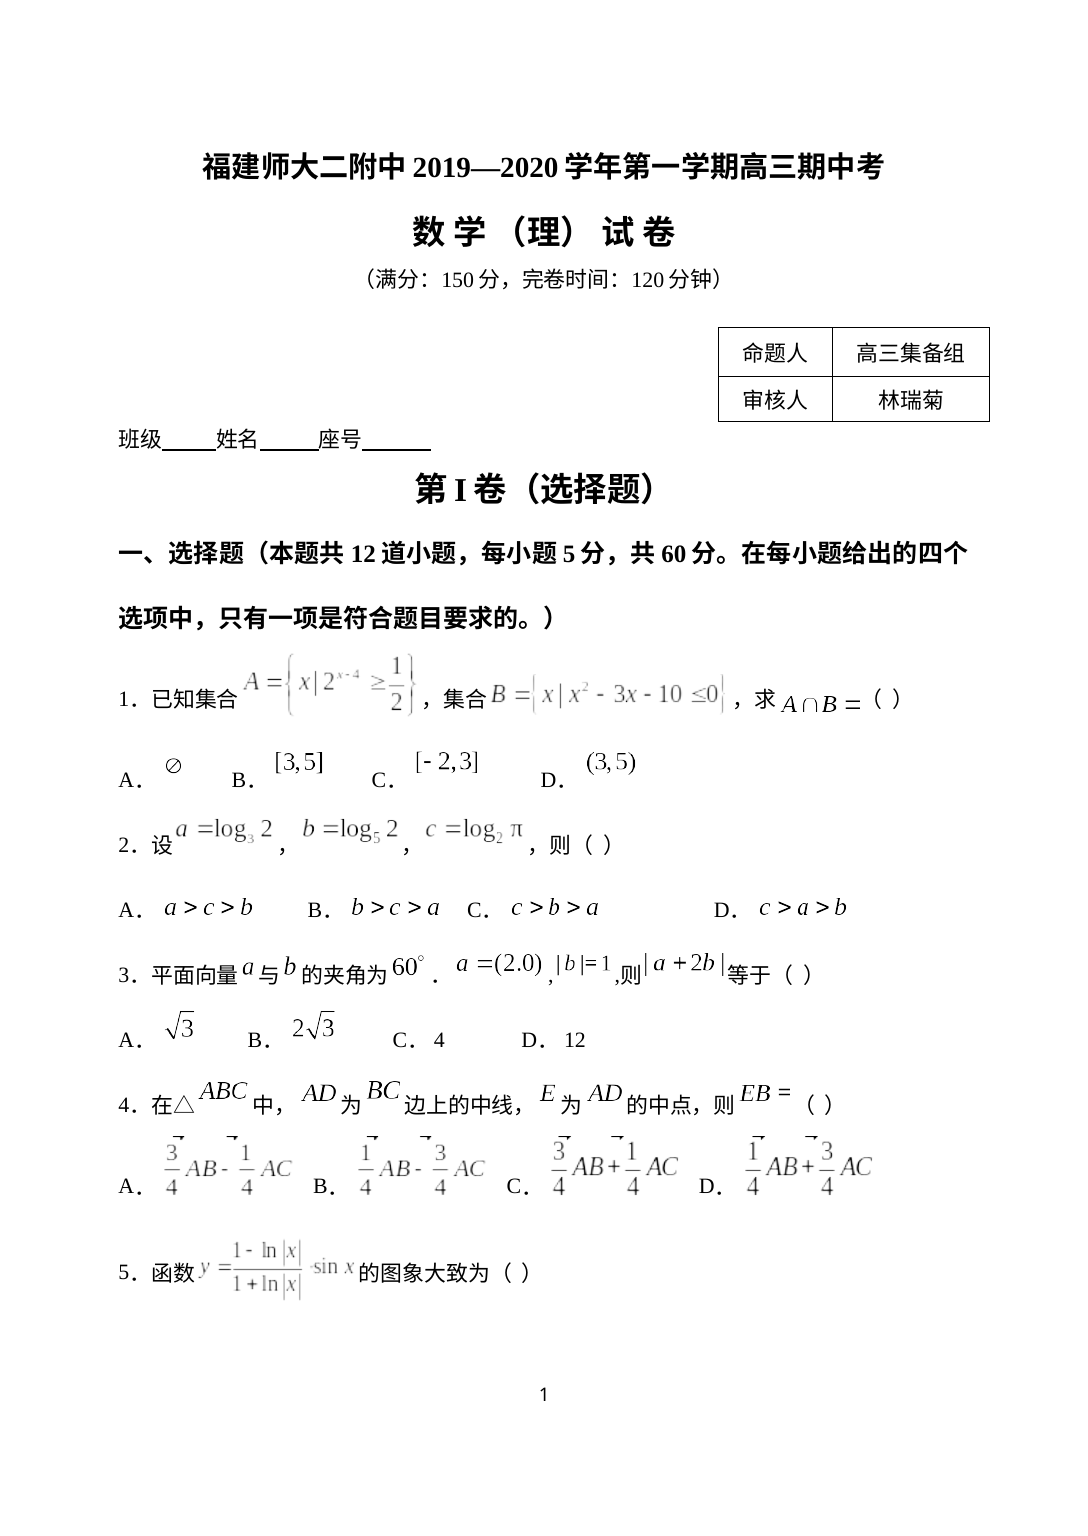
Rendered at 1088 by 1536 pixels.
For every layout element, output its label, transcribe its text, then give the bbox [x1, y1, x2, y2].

text 数 学 （理） 试 卷 [118, 197, 969, 262]
text 2．设，，，则（ ） [118, 812, 969, 877]
text A． B． C． 4 D． 12 [118, 1007, 969, 1072]
text 5．函数的图象大致为（ ） [118, 1234, 969, 1309]
text 一、选择题（本题共12道小题，每小题5分，共60分。在每小题给出的四个选项中，只有一项是符合题目要求的。） [118, 519, 969, 649]
text A． B． C． D． [118, 1137, 969, 1234]
table_cell 审核人 [719, 377, 832, 421]
table_header 高三集备组 [833, 328, 989, 376]
table_cell 林瑞菊 [833, 377, 989, 421]
table_header 命题人 [719, 328, 832, 376]
text 1．已知集合，集合，求（ ） [118, 649, 969, 747]
text 4．在△中，为边上的中线，为的中点，则（ ） [118, 1072, 969, 1137]
text （满分：150分，完卷时间：120分钟） [118, 262, 969, 294]
text A． B． C． D． [118, 877, 969, 942]
text 福建师大二附中2019—2020学年第一学期高三期中考 [118, 132, 969, 197]
text 第I卷（选择题） [118, 454, 969, 519]
text A． B． C． D． [118, 747, 969, 812]
text 班级 姓名 座号 [118, 422, 969, 454]
text 3．平面向量与的夹角为．,,则等于（ ） [118, 942, 969, 1007]
